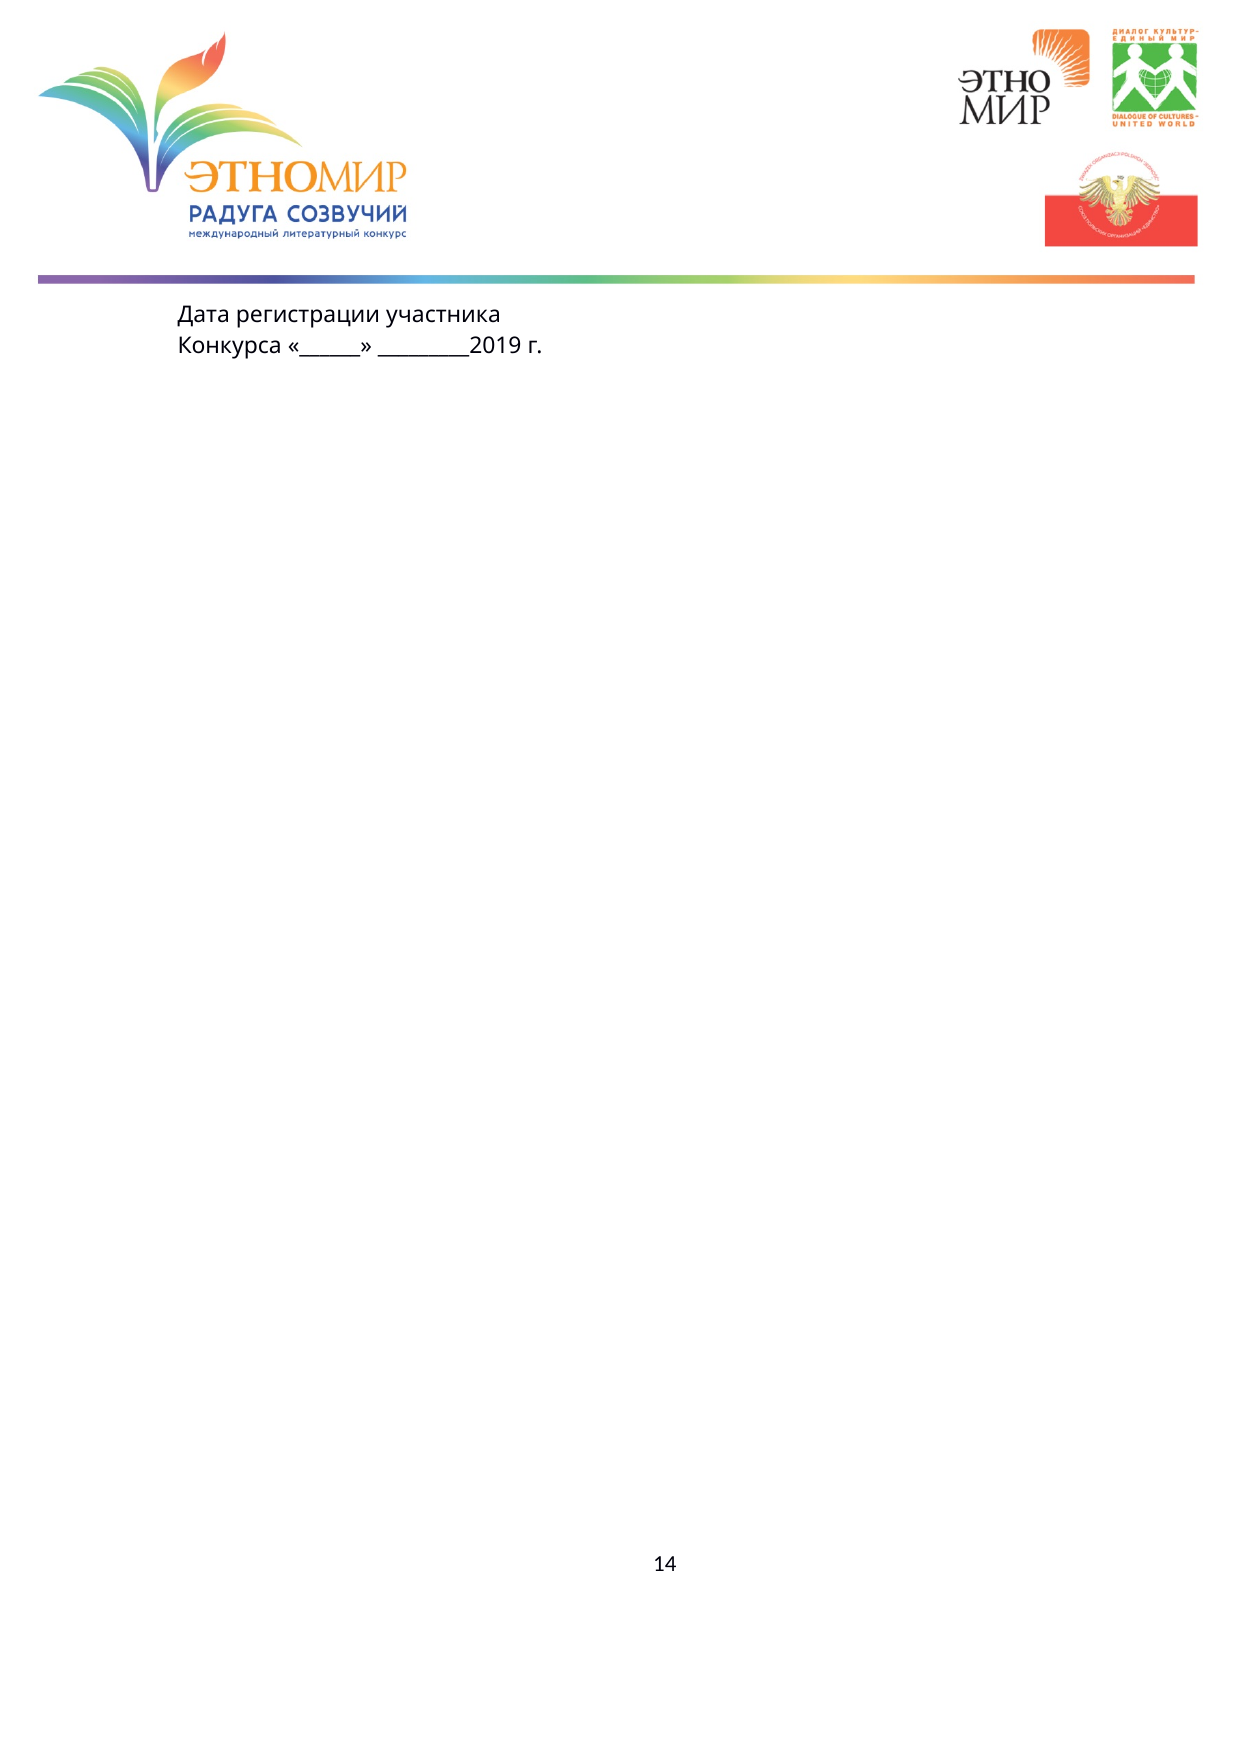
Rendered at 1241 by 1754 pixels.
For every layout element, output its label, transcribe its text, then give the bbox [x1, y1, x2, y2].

text Дата регистрации участника [177, 118, 1152, 329]
text Конкурса «______» _________2019 г. [177, 329, 1152, 361]
picture [1, 0, 1235, 299]
